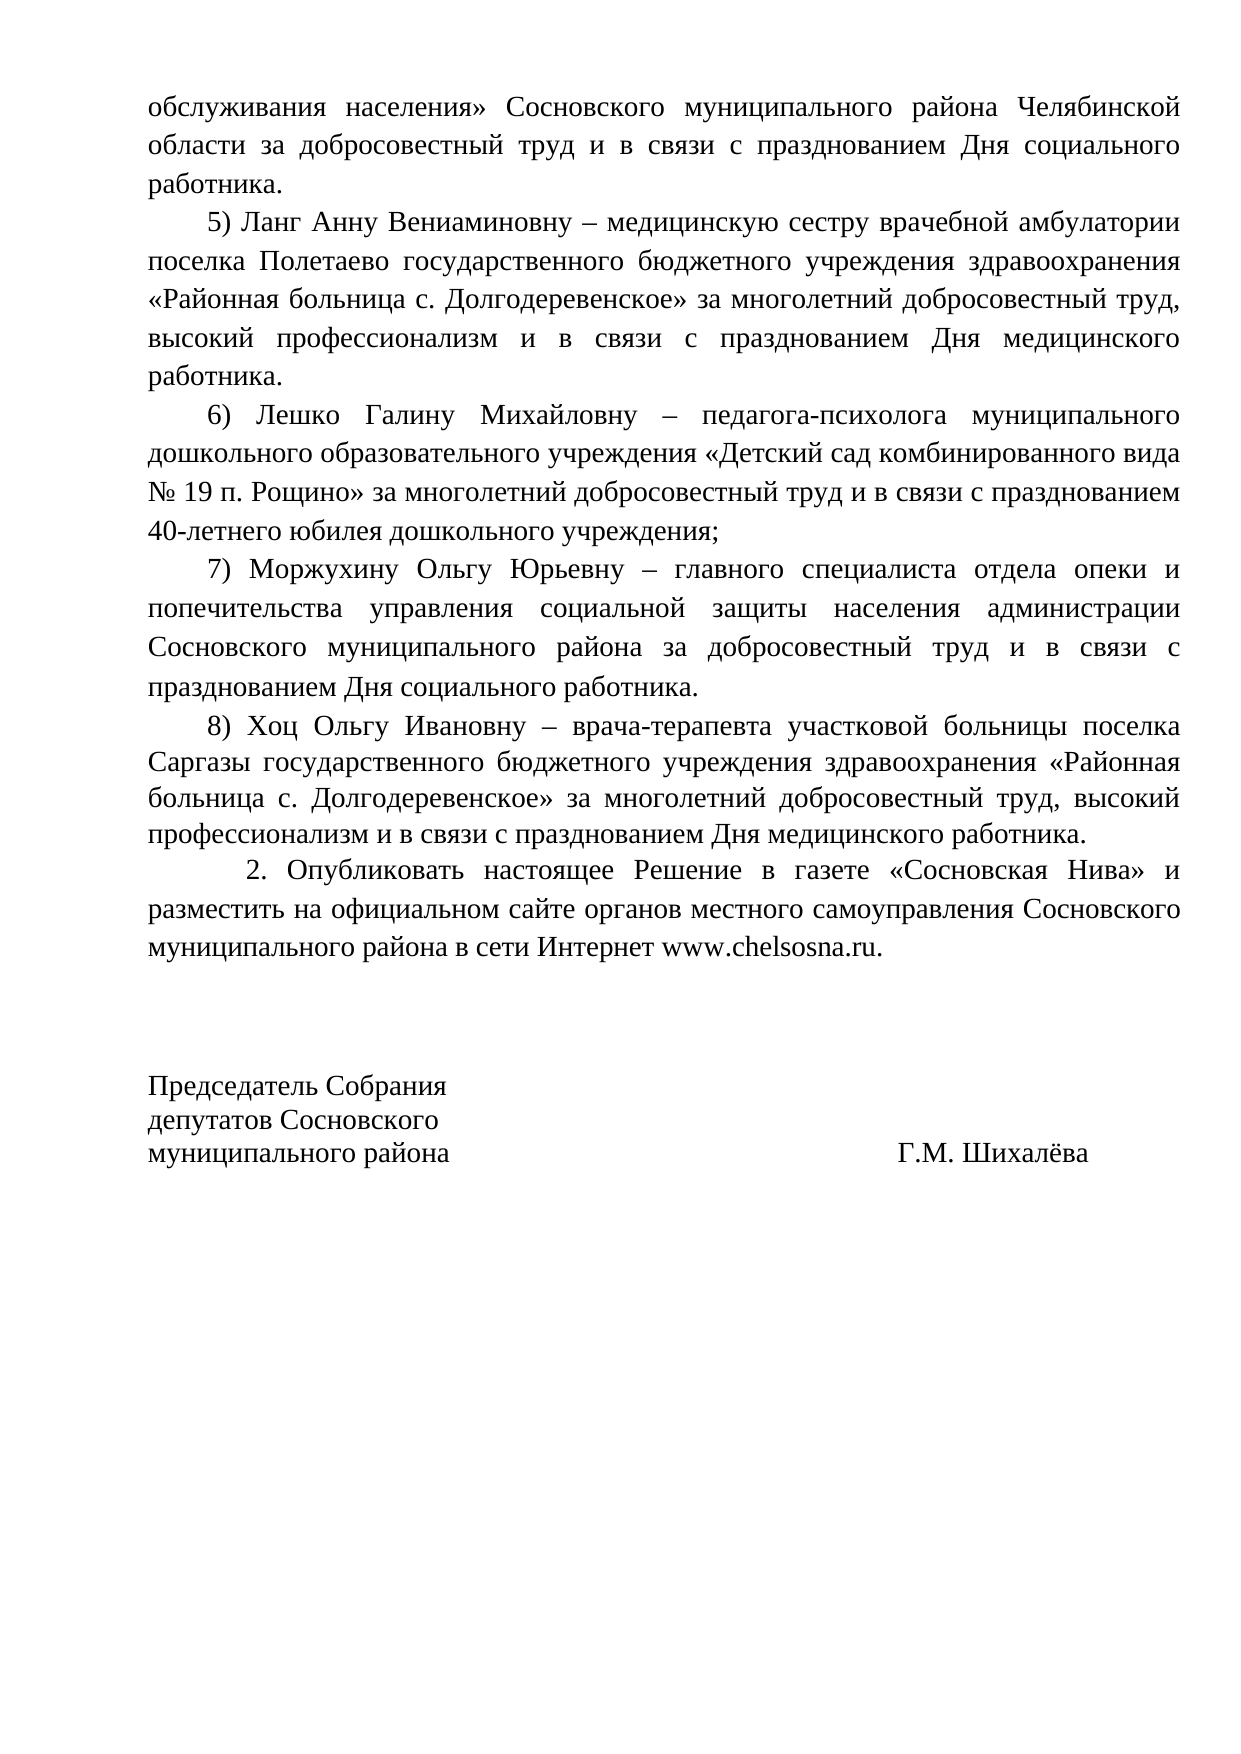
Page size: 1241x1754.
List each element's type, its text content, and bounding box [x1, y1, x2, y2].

text 2. Опубликовать настоящее Решение в газете «Сосновская Нива» и разместить на официальном сайте органов местного самоуправления Сосновского муниципального района в сети Интернет www.chelsosna.ru. [148, 852, 1181, 963]
list 8) Хоц Ольгу Ивановну – врача-терапевта участковой больницы поселка Саргазы государственного бюджетного учреждения здравоохранения «Районная больница с. Долгодеревенское» за многолетний добросовестный труд, высокий профессионализм и в связи с празднованием Дня медицинского работника. [148, 708, 1181, 850]
text депутатов Сосновского [148, 1102, 1181, 1136]
text 5) Ланг Анну Вениаминовну – медицинскую сестру врачебной амбулатории поселка Полетаево государственного бюджетного учреждения здравоохранения «Районная больница с. Долгодеревенское» за многолетний добросовестный труд, высокий профессионализм и в связи с празднованием Дня медицинского работника. [148, 204, 1181, 392]
text 6) Лешко Галину Михайловну – педагога-психолога муниципального дошкольного образовательного учреждения «Детский сад комбинированного вида № 19 п. Рощино» за многолетний добросовестный труд и в связи с празднованием 40-летнего юбилея дошкольного учреждения; [148, 397, 1181, 546]
text 7) Моржухину Ольгу Юрьевну – главного специалиста отдела опеки и попечительства управления социальной защиты населения администрации Сосновского муниципального района за добросовестный труд и в связи с празднованием Дня социального работника. [148, 551, 1181, 703]
text Председатель Собрания [148, 1068, 1181, 1102]
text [148, 89, 1181, 199]
text муниципального района Г.М. Шихалёва [148, 1136, 1181, 1169]
